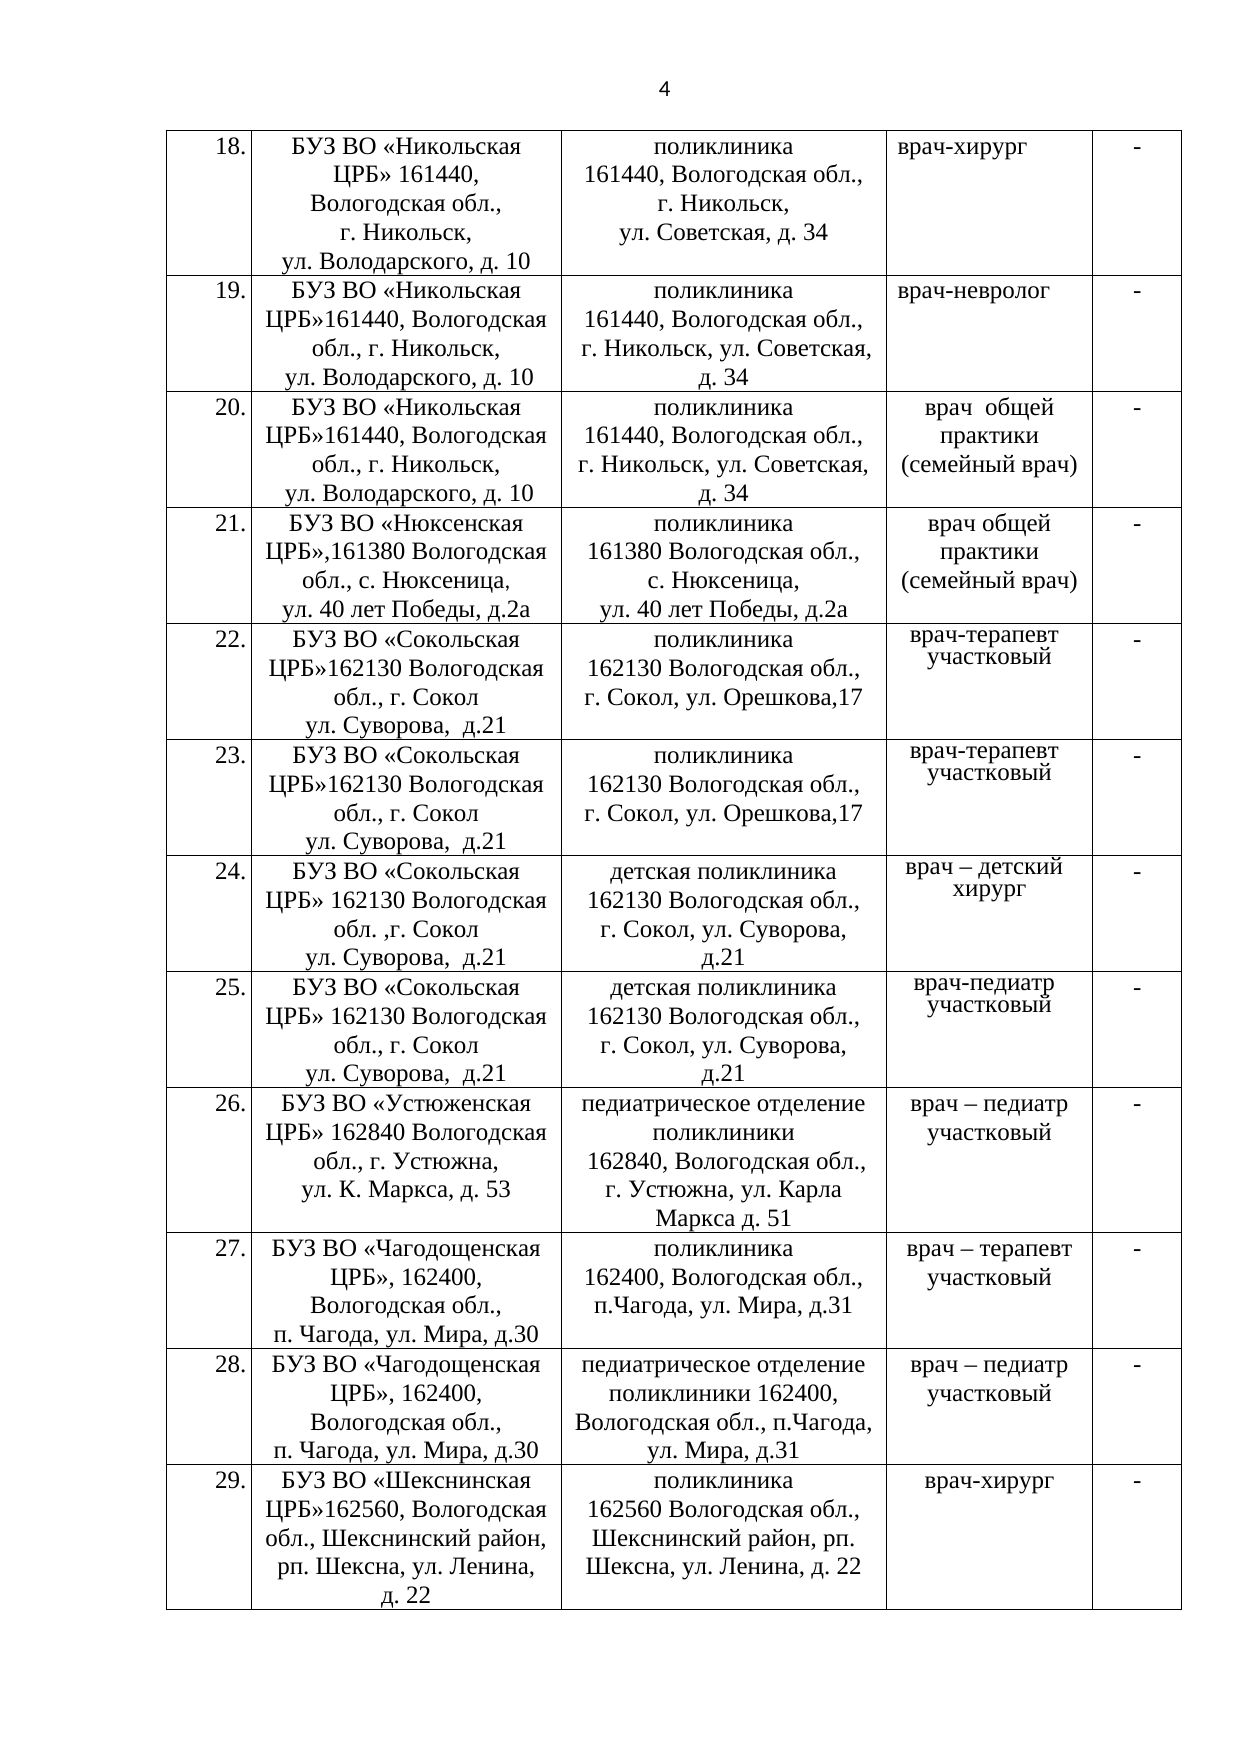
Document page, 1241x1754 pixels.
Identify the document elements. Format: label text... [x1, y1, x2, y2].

table_cell поликлиника 161440, Вологодская обл., г. Никольск, ул. Советская, д. 34 [562, 276, 886, 391]
table_cell [167, 972, 251, 1087]
table_cell - [1093, 1349, 1181, 1464]
table_cell врач-терапевт участковый [887, 624, 1092, 739]
table_cell БУЗ ВО «Устюженская ЦРБ» 162840 Вологодская обл., г. Устюжна, ул. К. Маркса, д. 53 [252, 1088, 561, 1232]
table_cell - [1093, 856, 1181, 971]
table_cell - [1093, 276, 1181, 391]
table_cell [167, 740, 251, 855]
table_cell - [1093, 131, 1181, 274]
table_cell врач общей практики (семейный врач) [887, 508, 1092, 623]
table_cell [167, 1465, 251, 1609]
table_cell - [1093, 1465, 1181, 1609]
table_cell поликлиника 161440, Вологодская обл., г. Никольск, ул. Советская, д. 34 [562, 131, 886, 274]
table_cell детская поликлиника 162130 Вологодская обл., г. Сокол, ул. Суворова, д.21 [562, 972, 886, 1087]
table_cell педиатрическое отделение поликлиники 162840, Вологодская обл., г. Устюжна, ул. Карла Маркса д. 51 [562, 1088, 886, 1232]
table_cell поликлиника 162400, Вологодская обл., п.Чагода, ул. Мира, д.31 [562, 1233, 886, 1348]
table_cell врач – терапевт участковый [887, 1233, 1092, 1348]
table_cell БУЗ ВО «Чагодощенская ЦРБ», 162400, Вологодская обл., п. Чагода, ул. Мира, д.30 [252, 1233, 561, 1348]
table_cell врач – педиатр участковый [887, 1349, 1092, 1464]
table_cell [167, 1349, 251, 1464]
table_cell БУЗ ВО «Сокольская ЦРБ» 162130 Вологодская обл. ,г. Сокол ул. Суворова, д.21 [252, 856, 561, 971]
table_cell - [1093, 1233, 1181, 1348]
table_cell поликлиника 162130 Вологодская обл., г. Сокол, ул. Орешкова,17 [562, 740, 886, 855]
table_cell БУЗ ВО «Шекснинская ЦРБ»162560, Вологодская обл., Шекснинский район, рп. Шексна, ул. Ленина, д. 22 [252, 1465, 561, 1609]
table_cell [167, 276, 251, 391]
table_cell - [1093, 740, 1181, 855]
table_cell [167, 624, 251, 739]
table_cell [167, 1088, 251, 1232]
table_cell детская поликлиника 162130 Вологодская обл., г. Сокол, ул. Суворова, д.21 [562, 856, 886, 971]
table_cell БУЗ ВО «Сокольская ЦРБ»162130 Вологодская обл., г. Сокол ул. Суворова, д.21 [252, 624, 561, 739]
table_cell педиатрическое отделение поликлиники 162400, Вологодская обл., п.Чагода, ул. Мира, д.31 [562, 1349, 886, 1464]
table_cell - [1093, 624, 1181, 739]
table_cell БУЗ ВО «Чагодощенская ЦРБ», 162400, Вологодская обл., п. Чагода, ул. Мира, д.30 [252, 1349, 561, 1464]
table_cell - [1093, 508, 1181, 623]
table_cell врач-педиатр участковый [887, 972, 1092, 1087]
table_cell - [1093, 972, 1181, 1087]
table_cell врач общей практики (семейный врач) [887, 392, 1092, 507]
table_cell поликлиника 162560 Вологодская обл., Шекснинский район, рп. Шексна, ул. Ленина, д. 22 [562, 1465, 886, 1609]
table_cell БУЗ ВО «Никольская ЦРБ»161440, Вологодская обл., г. Никольск, ул. Володарского, д. 10 [252, 392, 561, 507]
table_cell БУЗ ВО «Сокольская ЦРБ» 162130 Вологодская обл., г. Сокол ул. Суворова, д.21 [252, 972, 561, 1087]
table_cell - [1093, 1088, 1181, 1232]
table_cell [167, 856, 251, 971]
table_cell врач-хирург [887, 1465, 1092, 1609]
table_cell [167, 508, 251, 623]
table_cell БУЗ ВО «Никольская ЦРБ» 161440, Вологодская обл., г. Никольск, ул. Володарского, д. 10 [252, 131, 561, 274]
table_cell БУЗ ВО «Никольская ЦРБ»161440, Вологодская обл., г. Никольск, ул. Володарского, д. 10 [252, 276, 561, 391]
table_cell поликлиника 161380 Вологодская обл., с. Нюксеница, ул. 40 лет Победы, д.2а [562, 508, 886, 623]
table_cell - [1093, 392, 1181, 507]
table_cell [167, 392, 251, 507]
table_cell врач – педиатр участковый [887, 1088, 1092, 1232]
table_cell поликлиника 162130 Вологодская обл., г. Сокол, ул. Орешкова,17 [562, 624, 886, 739]
table_cell врач-хирург [887, 131, 1092, 274]
table_cell врач-терапевт участковый [887, 740, 1092, 855]
table_cell врач-невролог [887, 276, 1092, 391]
table_cell БУЗ ВО «Нюксенская ЦРБ»,161380 Вологодская обл., с. Нюксеница, ул. 40 лет Победы, д.2а [252, 508, 561, 623]
table_cell БУЗ ВО «Сокольская ЦРБ»162130 Вологодская обл., г. Сокол ул. Суворова, д.21 [252, 740, 561, 855]
table_cell поликлиника 161440, Вологодская обл., г. Никольск, ул. Советская, д. 34 [562, 392, 886, 507]
table_cell [167, 1233, 251, 1348]
table_cell [167, 131, 251, 274]
table_cell врач – детский хирург [887, 856, 1092, 971]
